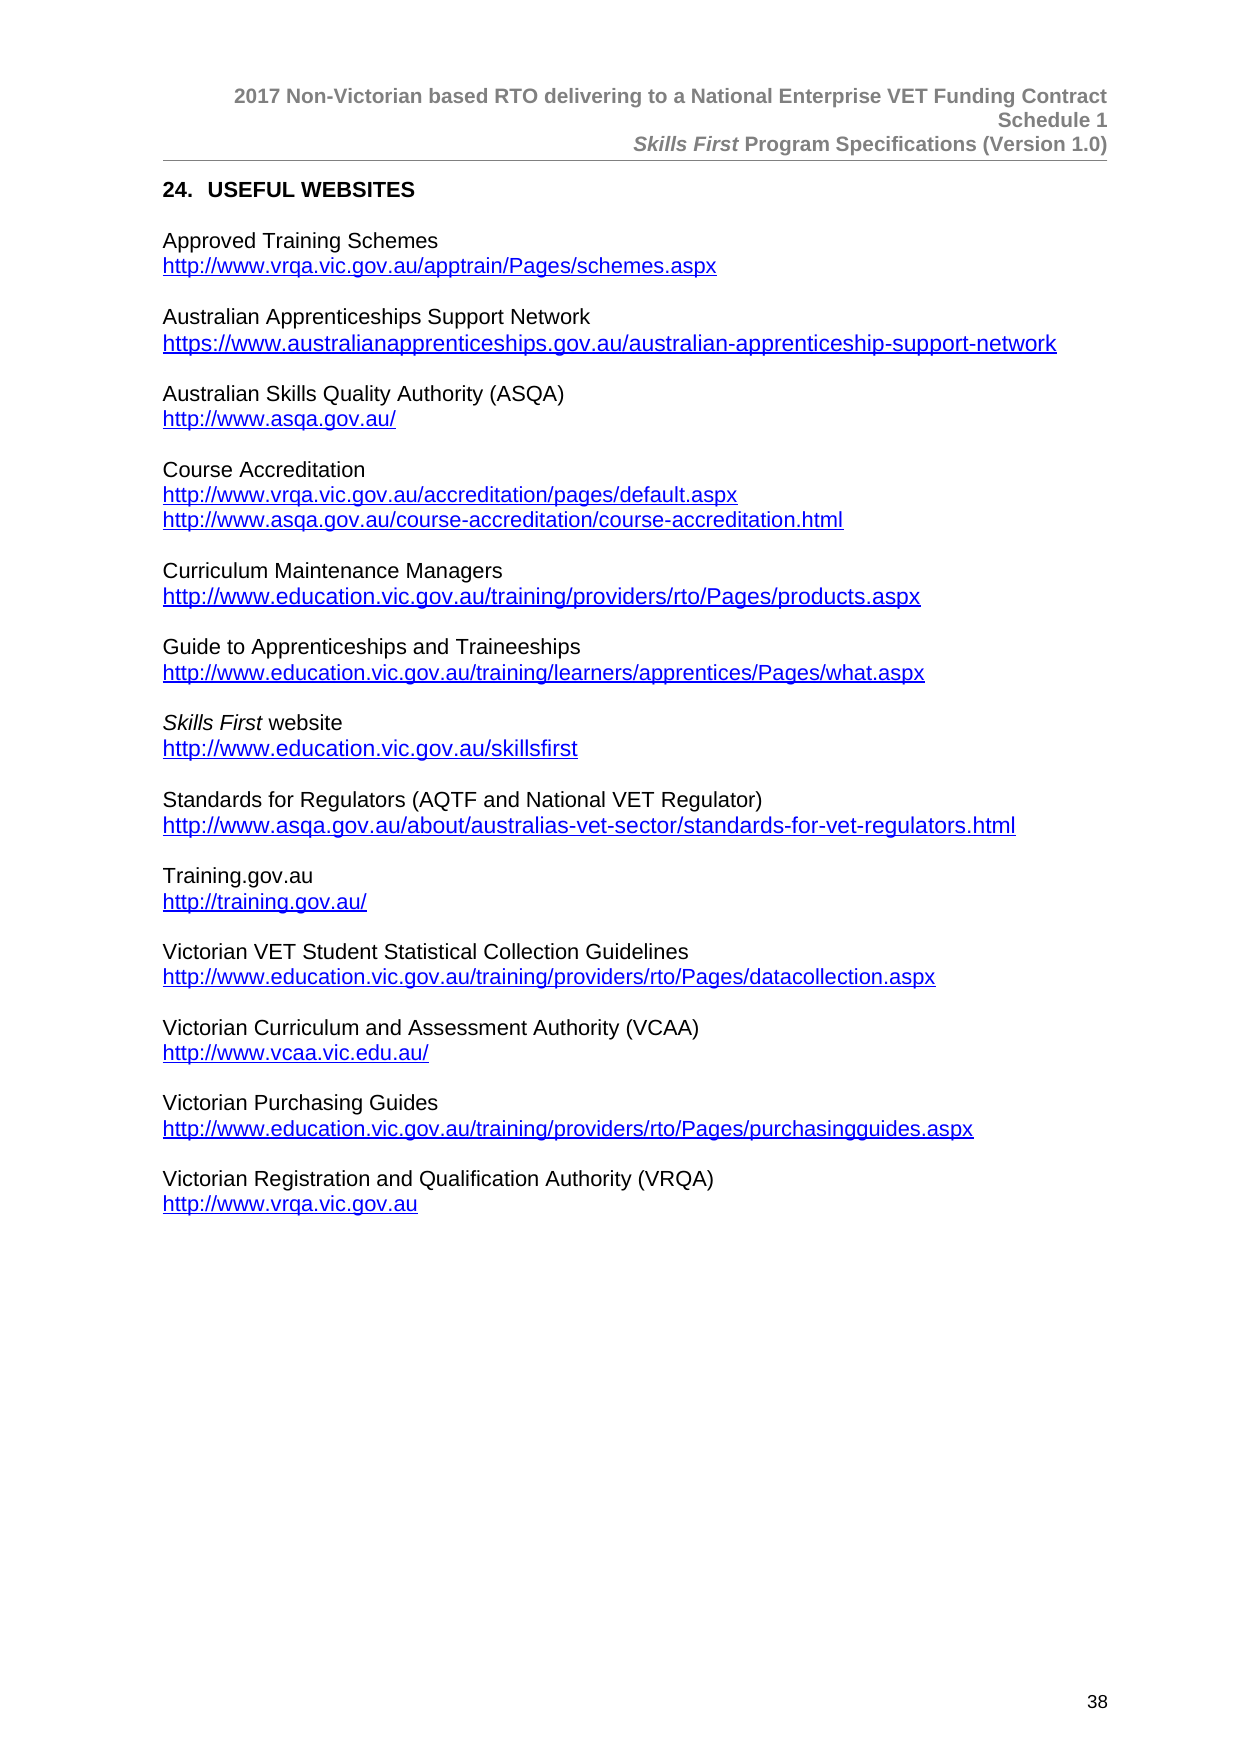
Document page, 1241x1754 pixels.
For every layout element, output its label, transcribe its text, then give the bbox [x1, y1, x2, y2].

text http://www.vrqa.vic.gov.au/accreditation/pages/default.aspx [162, 482, 1107, 507]
text Course Accreditation [162, 457, 1107, 482]
text http://training.gov.au/ [162, 889, 1107, 914]
text Victorian Purchasing Guides [162, 1090, 1107, 1116]
text http://www.vrqa.vic.gov.au [162, 1191, 1107, 1216]
text http://www.asqa.gov.au/about/australias-vet-sector/standards-for-vet-regulators.html [162, 812, 1107, 838]
text Training.gov.au [162, 863, 1107, 889]
text Victorian Curriculum and Assessment Authority (VCAA) [162, 1015, 1107, 1040]
text http://www.education.vic.gov.au/training/learners/apprentices/Pages/what.aspx [162, 659, 1107, 685]
text Australian Apprenticeships Support Network [162, 304, 1107, 329]
text http://www.education.vic.gov.au/training/providers/rto/Pages/products.aspx [162, 583, 1107, 609]
text https://www.australianapprenticeships.gov.au/australian-apprenticeship-support-network [162, 329, 1107, 356]
text http://www.vcaa.vic.edu.au/ [162, 1040, 1107, 1065]
text Curriculum Maintenance Managers [162, 557, 1107, 583]
text Victorian Registration and Qualification Authority (VRQA) [162, 1166, 1107, 1191]
text Skills First website [162, 710, 1107, 735]
text http://www.asqa.gov.au/ [162, 406, 1107, 431]
text http://www.education.vic.gov.au/training/providers/rto/Pages/purchasingguides.aspx [162, 1116, 1107, 1141]
text http://www.vrqa.vic.gov.au/apptrain/Pages/schemes.aspx [162, 253, 1107, 278]
text Victorian VET Student Statistical Collection Guidelines http://www.education.vic.gov.au/training/providers/rto/Pages/datacollection.aspx [162, 939, 1107, 989]
text Approved Training Schemes [162, 227, 1107, 253]
text Guide to Apprenticeships and Traineeships [162, 634, 1107, 659]
text Australian Skills Quality Authority (ASQA) [162, 381, 1107, 406]
list Useful websites [162, 177, 1107, 202]
text http://www.asqa.gov.au/course-accreditation/course-accreditation.html [162, 507, 1107, 532]
text Standards for Regulators (AQTF and National VET Regulator) [162, 787, 1107, 812]
text http://www.education.vic.gov.au/skillsfirst [162, 735, 1107, 761]
